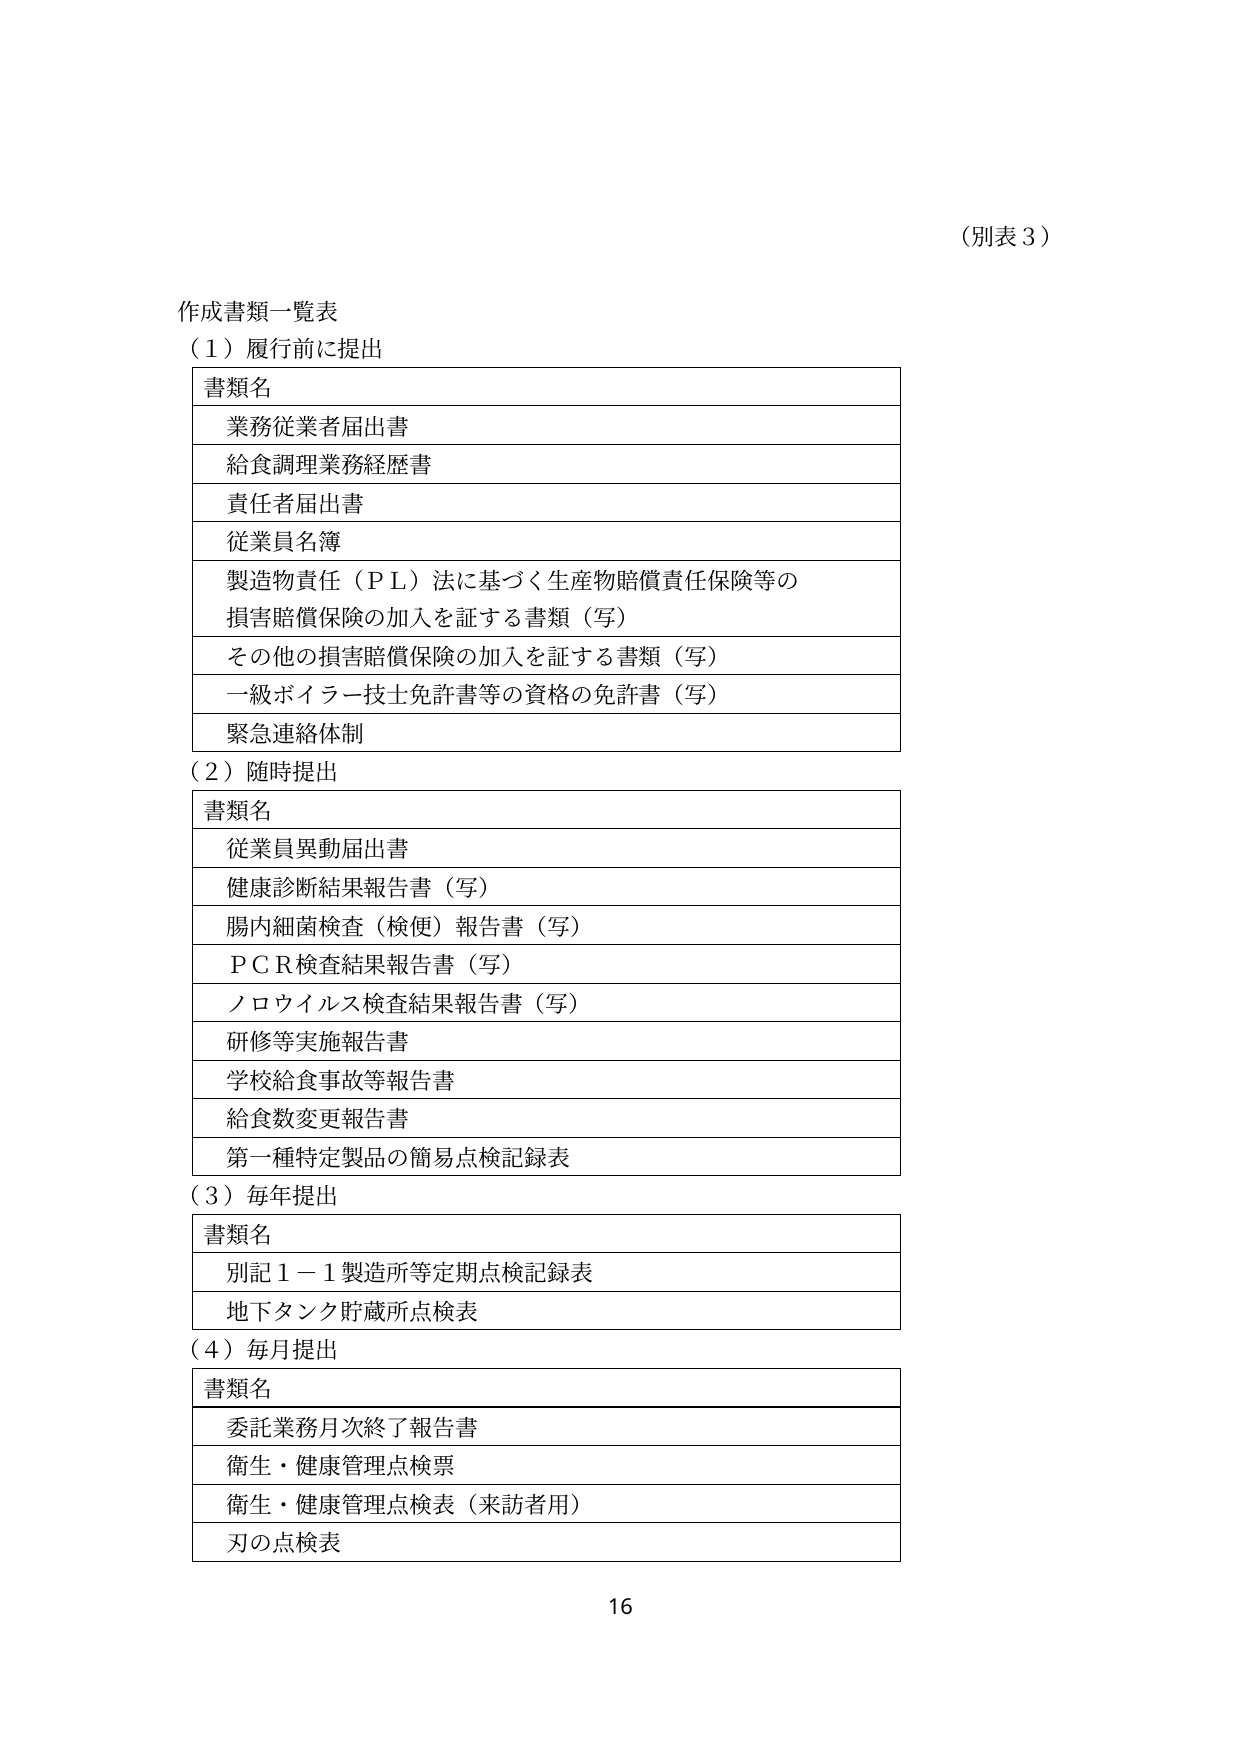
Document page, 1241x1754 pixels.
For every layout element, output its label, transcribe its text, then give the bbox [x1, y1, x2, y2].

table_cell 緊急連絡体制 [193, 714, 900, 751]
table_cell 責任者届出書 [193, 484, 900, 521]
table_cell 学校給食事故等報告書 [193, 1061, 900, 1098]
table_cell 研修等実施報告書 [193, 1022, 900, 1059]
table_header 書類名 [193, 791, 900, 828]
table_cell 健康診断結果報告書（写） [193, 868, 900, 905]
text 作成書類一覧表 [177, 292, 1063, 329]
table_cell 給食調理業務経歴書 [193, 445, 900, 482]
table_cell 業務従業者届出書 [193, 406, 900, 444]
table_cell 給食数変更報告書 [193, 1099, 900, 1137]
text （４）毎月提出 [177, 1330, 1063, 1368]
table_cell 別記１－１製造所等定期点検記録表 [193, 1253, 900, 1291]
table_cell 衛生・健康管理点検表（来訪者用） [193, 1485, 900, 1522]
text （別表３） [177, 217, 1063, 254]
table_cell ノロウイルス検査結果報告書（写） [193, 984, 900, 1021]
table_cell 刃の点検表 [193, 1523, 900, 1561]
text （２）随時提出 [177, 752, 1063, 790]
table_cell 委託業務月次終了報告書 [193, 1408, 900, 1445]
table_header 書類名 [193, 1215, 900, 1252]
table_cell ＰＣＲ検査結果報告書（写） [193, 945, 900, 982]
table_cell 地下タンク貯蔵所点検表 [193, 1292, 900, 1329]
table_cell 従業員名簿 [193, 522, 900, 559]
table_cell 第一種特定製品の簡易点検記録表 [193, 1138, 900, 1175]
table_header 書類名 [193, 368, 900, 405]
table_cell 腸内細菌検査（検便）報告書（写） [193, 906, 900, 944]
table_cell 製造物責任（ＰＬ）法に基づく生産物賠償責任保険等の 損害賠償保険の加入を証する書類（写） [193, 561, 900, 636]
text （３）毎年提出 [177, 1176, 1063, 1214]
table_cell 一級ボイラー技士免許書等の資格の免許書（写） [193, 675, 900, 713]
text （１）履行前に提出 [177, 329, 1063, 367]
table_header 書類名 [193, 1369, 900, 1406]
table_cell その他の損害賠償保険の加入を証する書類（写） [193, 637, 900, 674]
table_cell 衛生・健康管理点検票 [193, 1446, 900, 1483]
table_cell 従業員異動届出書 [193, 829, 900, 867]
